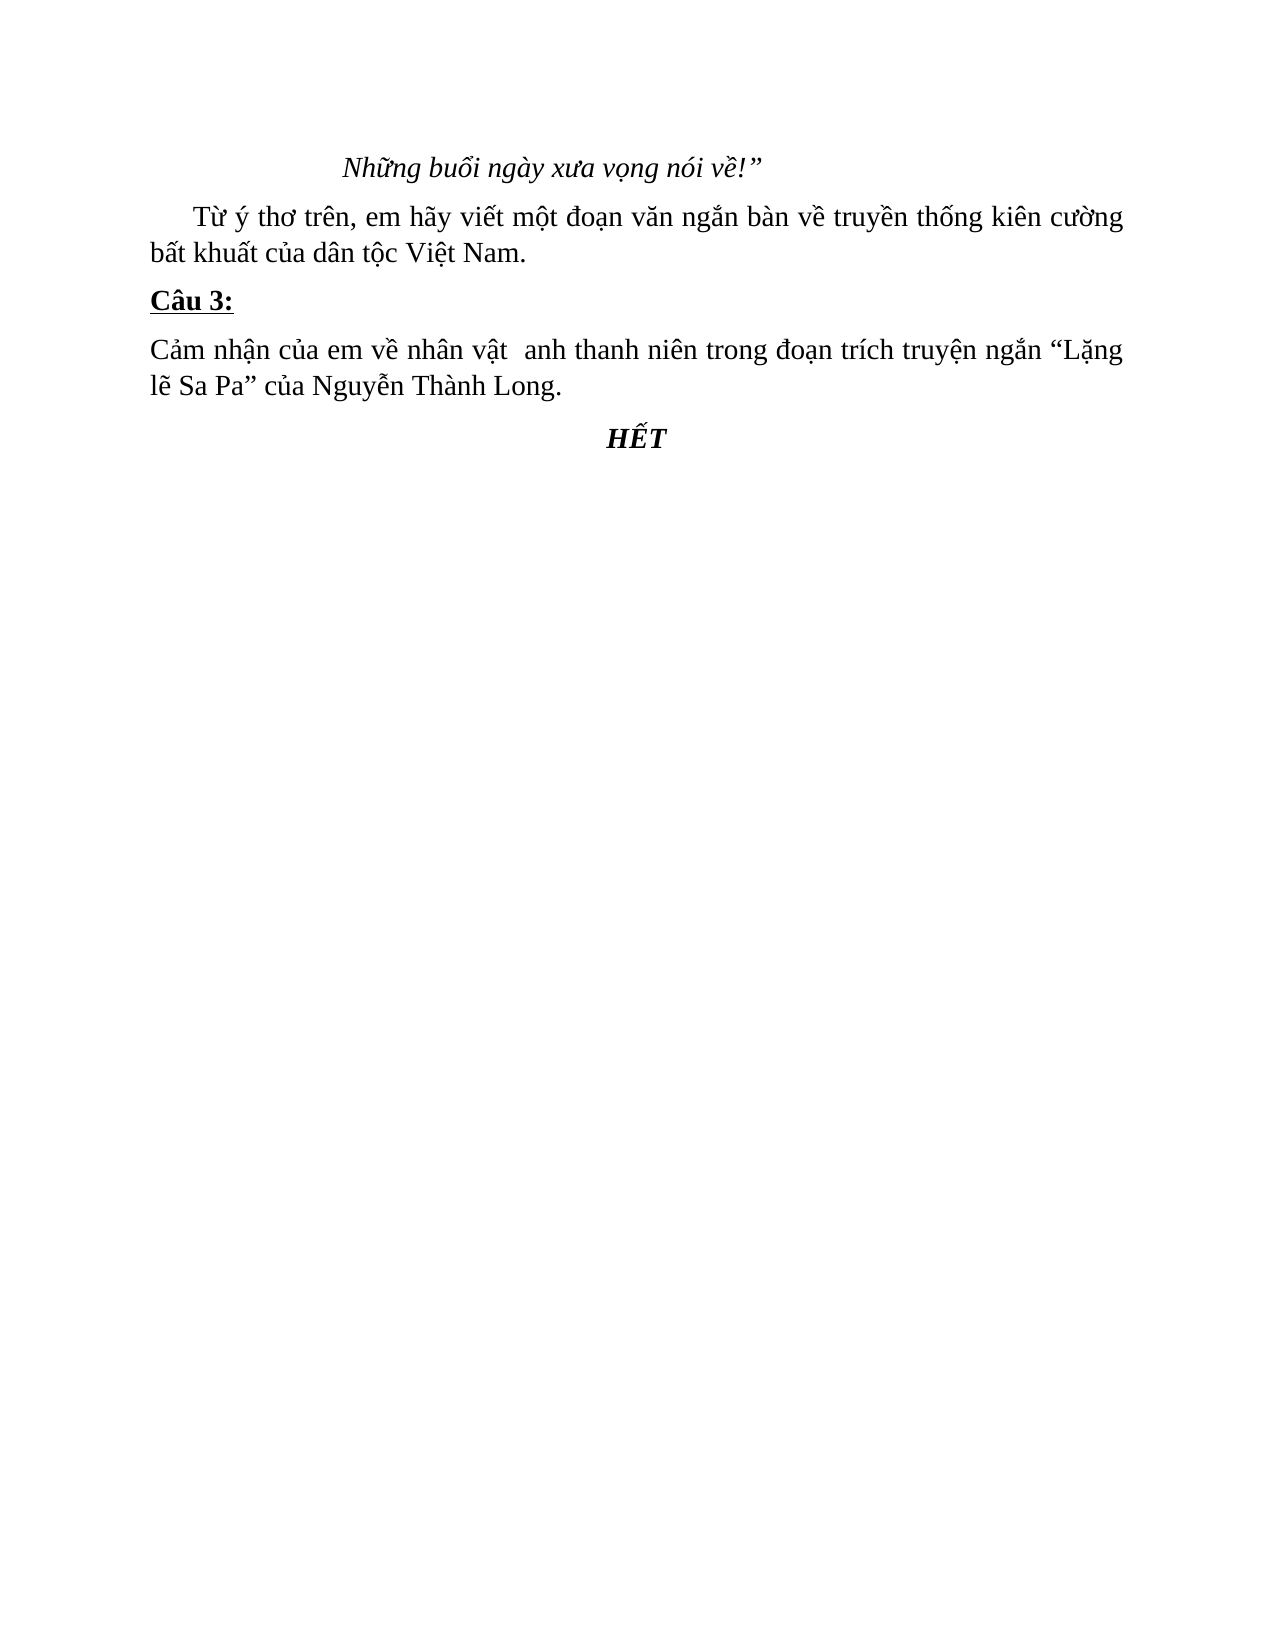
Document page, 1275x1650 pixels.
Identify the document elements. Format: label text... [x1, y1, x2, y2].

text Cảm nhận của em về nhân vật anh thanh niên trong đoạn trích truyện ngắn “Lặng lẽ Sa Pa” của Nguyễn Thành Long. [150, 332, 1125, 402]
text Những buổi ngày xưa vọng nói về!” [150, 150, 1125, 183]
text HẾT [150, 421, 1125, 454]
text Câu 3: [150, 283, 1125, 317]
text Từ ý thơ trên, em hãy viết một đoạn văn ngắn bàn về truyền thống kiên cường bất khuất của dân tộc Việt Nam. [150, 199, 1125, 268]
